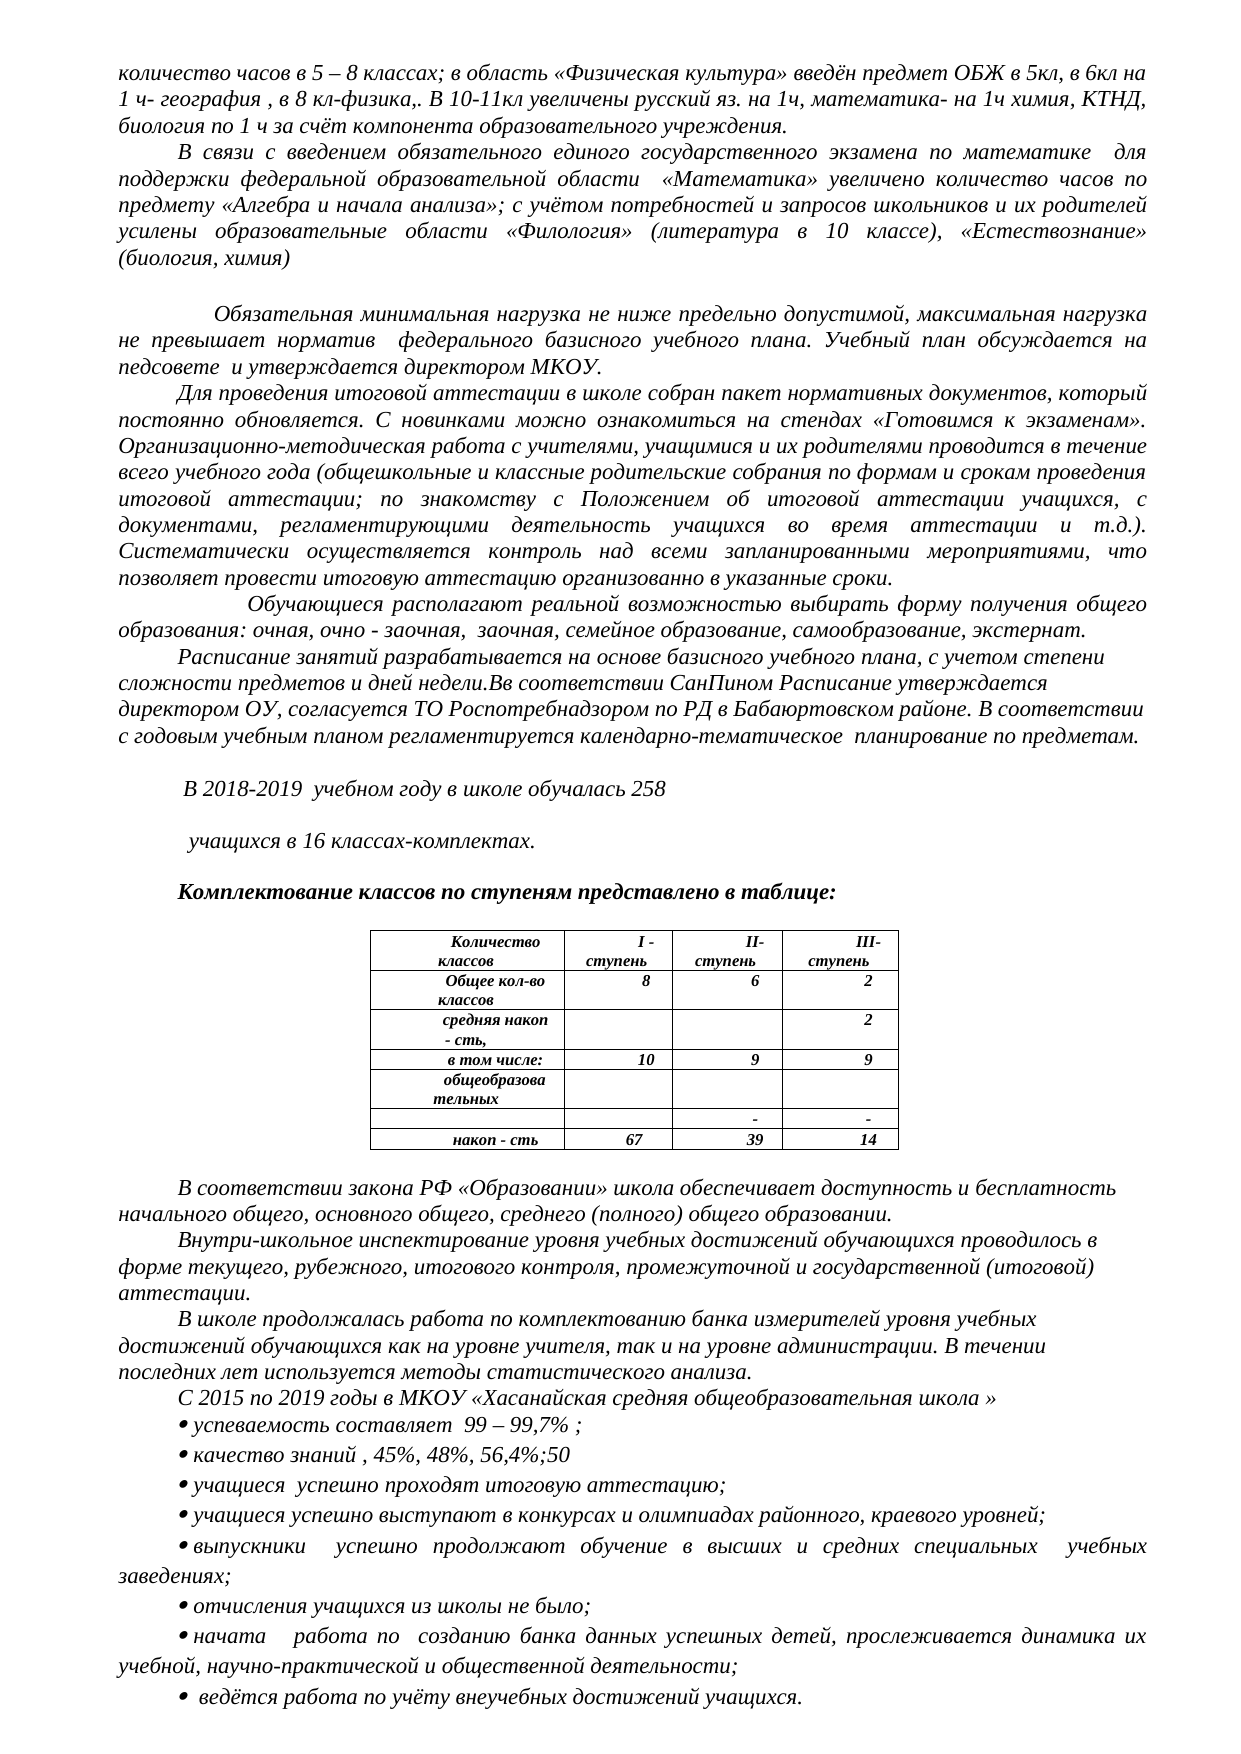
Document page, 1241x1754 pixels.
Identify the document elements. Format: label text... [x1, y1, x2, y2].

table_cell 67 [565, 1129, 672, 1148]
table_cell 14 [783, 1129, 898, 1148]
text В соответствии закона РФ «Образовании» школа обеспечивает доступность и бесплатность начального общего, основного общего, среднего (полного) общего образовании. [118, 1174, 1148, 1226]
table_cell [565, 1010, 672, 1048]
text В школе продолжалась работа по комплектованию банка измерителей уровня учебных достижений обучающихся как на уровне учителя, так и на уровне администрации. В течении последних лет используется методы статистического анализа. [118, 1305, 1148, 1384]
table_cell - [673, 1109, 782, 1128]
table_cell средняя накоп - сть, [371, 1010, 564, 1048]
text С 2015 по 2019 годы в МКОУ «Хасанайская средняя общеобразовательная школа » [118, 1384, 1148, 1411]
table_cell 9 [783, 1050, 898, 1069]
table_cell [783, 1070, 898, 1108]
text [118, 59, 1148, 138]
list ведётся работа по учёту внеучебных достижений учащихся. [118, 1683, 1148, 1709]
table_cell [673, 1070, 782, 1108]
text Комплектование классов по ступеням представлено в таблице: [118, 878, 1148, 904]
table_cell 9 [673, 1050, 782, 1069]
table_header Количество классов [371, 931, 564, 970]
table_cell 6 [673, 971, 782, 1009]
table_header I - ступень [565, 931, 672, 970]
table_cell [565, 1070, 672, 1108]
table_cell [673, 1010, 782, 1048]
text Для проведения итоговой аттестации в школе собран пакет нормативных документов, который постоянно обновляется. С новинками можно ознакомиться на стендах «Готовимся к экзаменам». Организационно-методическая работа с учителями, учащимися и их родителями проводится в течение всего учебного года (общешкольные и классные родительские собрания по формам и срокам проведения итоговой аттестации; по знакомству с Положением об итоговой аттестации учащихся, с документами, регламентирующими деятельность учащихся во время аттестации и т.д.). Систематически осуществляется контроль над всеми запланированными мероприятиями, что позволяет провести итоговую аттестацию организованно в указанные сроки. [118, 379, 1148, 590]
text учащихся в 16 классах-комплектах. [118, 827, 1148, 854]
table_cell - [783, 1109, 898, 1128]
list начата работа по созданию банка данных успешных детей, прослеживается динамика их учебной, научно-практической и общественной деятельности; [118, 1622, 1148, 1679]
table_cell в том числе: [371, 1050, 564, 1069]
table_cell 2 [783, 971, 898, 1009]
table_cell 39 [673, 1129, 782, 1148]
table_cell 10 [565, 1050, 672, 1069]
text Обязательная минимальная нагрузка не ниже предельно допустимой, максимальная нагрузка не превышает норматив федерального базисного учебного плана. Учебный план обсуждается на педсовете и утверждается директором МКОУ. [118, 300, 1148, 379]
text В связи с введением обязательного единого государственного экзамена по математике для поддержки федеральной образовательной области «Математика» увеличено количество часов по предмету «Алгебра и начала анализа»; с учётом потребностей и запросов школьников и их родителей усилены образовательные области «Филология» (литература в 10 классе), «Естествознание» (биология, химия) [118, 138, 1148, 270]
table_cell [565, 1109, 672, 1128]
list выпускники успешно продолжают обучение в высших и средних специальных учебных заведениях; [118, 1532, 1148, 1588]
table_cell 8 [565, 971, 672, 1009]
table_header II- ступень [673, 931, 782, 970]
text Расписание занятий разрабатывается на основе базисного учебного плана, с учетом степени сложности предметов и дней недели.Вв соответствии СанПином Расписание утверждается директором ОУ, согласуется ТО Роспотребнадзором по РД в Бабаюртовском районе. В соответствии с годовым учебным планом регламентируется календарно-тематическое планирование по предметам. [118, 643, 1148, 748]
list учащиеся успешно выступают в конкурсах и олимпиадах районного, краевого уровней; [118, 1501, 1148, 1528]
table_cell Общее кол-во классов [371, 971, 564, 1009]
table_header III- ступень [783, 931, 898, 970]
table_cell общеобразовательных [371, 1070, 564, 1108]
text Внутри-школьное инспектирование уровня учебных достижений обучающихся проводилось в форме текущего, рубежного, итогового контроля, промежуточной и государственной (итоговой) аттестации. [118, 1226, 1148, 1305]
list успеваемость составляет 99 – 99,7% ; [118, 1411, 1148, 1437]
table_cell 2 [783, 1010, 898, 1048]
list качество знаний , 45%, 48%, 56,4%;50 [118, 1441, 1148, 1467]
text Обучающиеся располагают реальной возможностью выбирать форму получения общего образования: очная, очно - заочная, заочная, семейное образование, самообразование, экстернат. [118, 590, 1148, 643]
table_cell [371, 1109, 564, 1128]
list учащиеся успешно проходят итоговую аттестацию; [118, 1471, 1148, 1498]
text В 2018-2019 учебном году в школе обучалась 258 [118, 774, 1148, 801]
list отчисления учащихся из школы не было; [118, 1592, 1148, 1618]
table_cell накоп - сть [371, 1129, 564, 1148]
